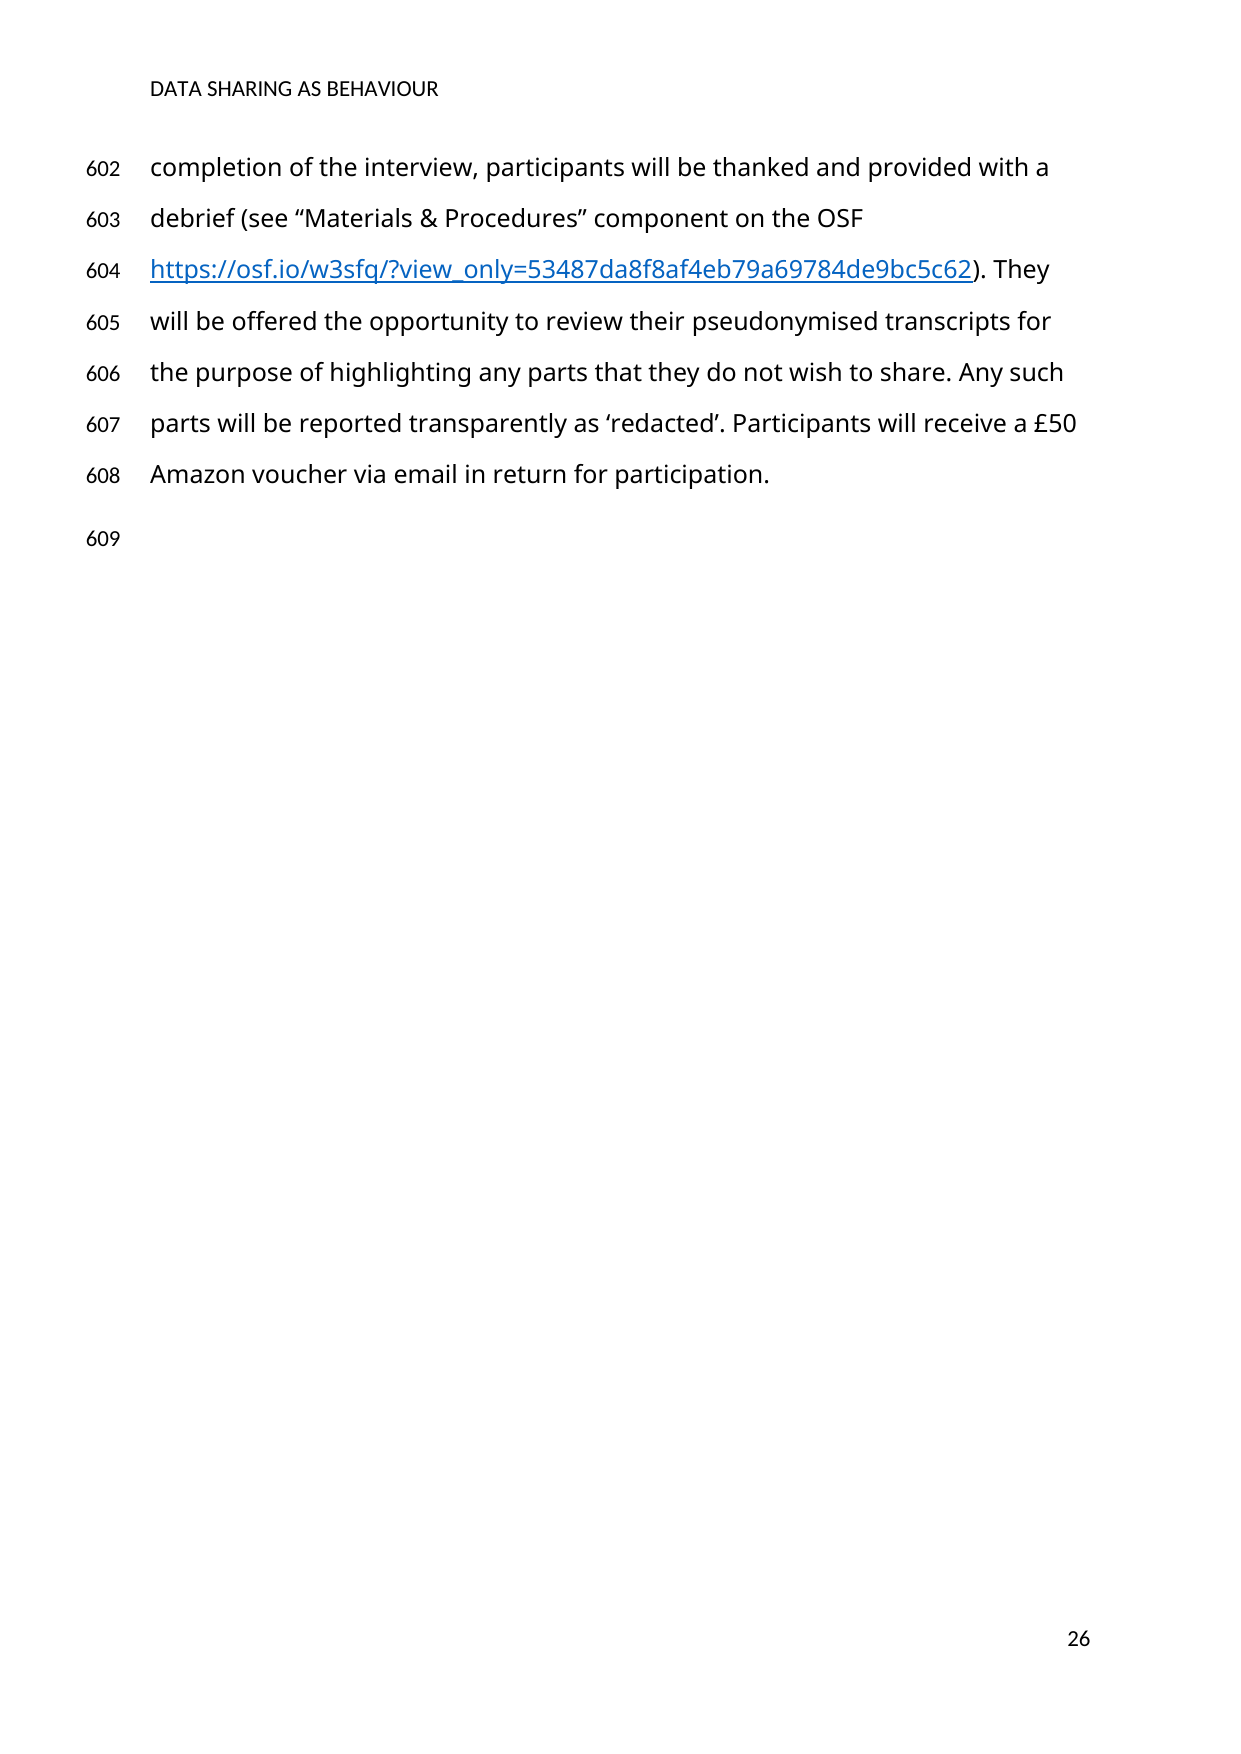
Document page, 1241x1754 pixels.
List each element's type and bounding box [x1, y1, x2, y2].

text [150, 150, 1090, 490]
